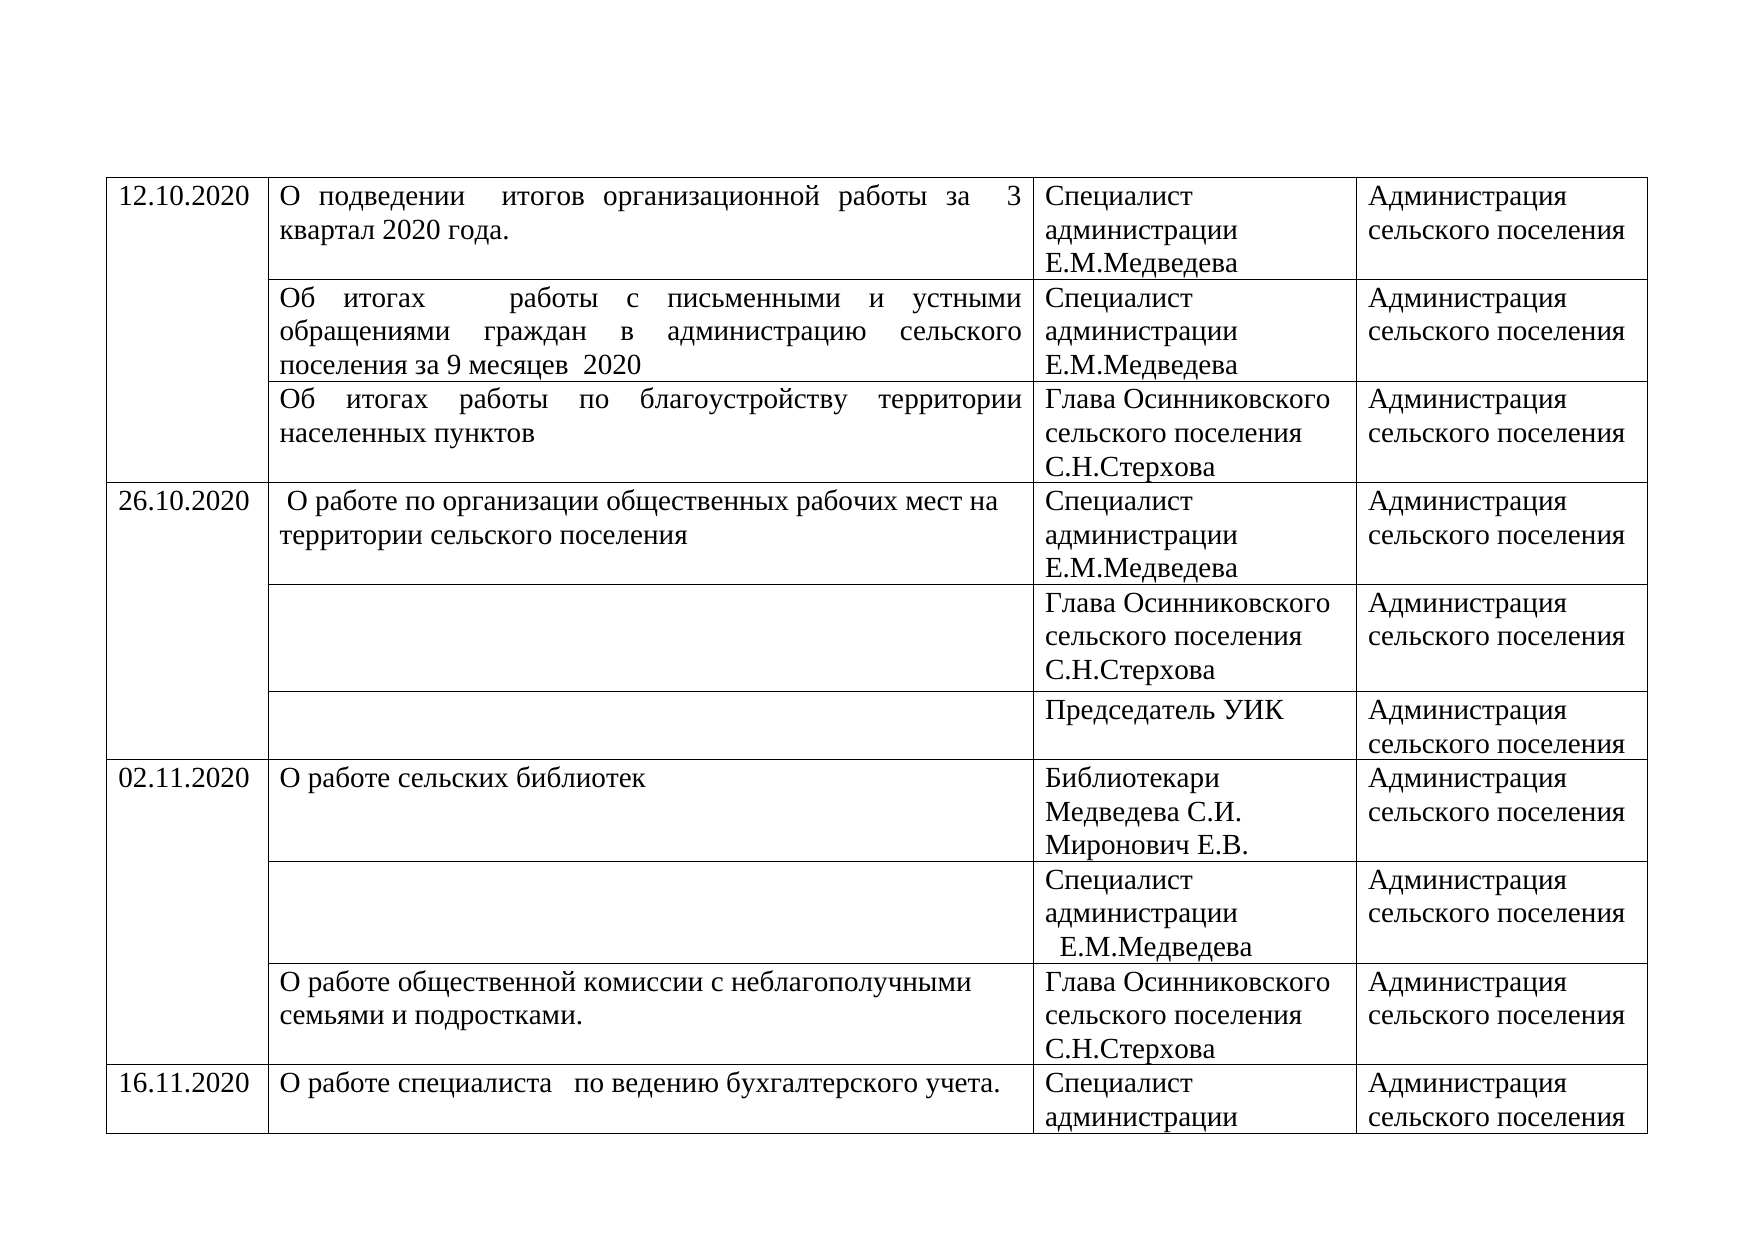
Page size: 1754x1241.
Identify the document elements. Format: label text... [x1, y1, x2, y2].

table_header О подведении итогов организационной работы за 3 квартал 2020 года. [269, 178, 1033, 279]
table_cell Глава Осинниковского сельского поселения С.Н.Стерхова [1034, 585, 1356, 691]
table_cell 16.11.2020 [107, 1065, 268, 1132]
table_cell Об итогах работы с письменными и устными обращениями граждан в администрацию сельского поселения за 9 месяцев 2020 [269, 280, 1033, 381]
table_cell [1034, 1065, 1356, 1132]
table_cell [269, 862, 1033, 963]
table_cell Глава Осинниковского сельского поселения С.Н.Стерхова [1034, 964, 1356, 1064]
table_cell Администрация сельского поселения [1357, 692, 1647, 759]
table_cell Об итогах работы по благоустройству территории населенных пунктов [269, 382, 1033, 482]
table_cell Специалист администрации Е.М.Медведева [1034, 280, 1356, 381]
table_cell Администрация сельского поселения [1357, 585, 1647, 691]
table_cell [269, 1065, 1033, 1132]
table_cell Администрация сельского поселения [1357, 382, 1647, 482]
table_cell Администрация сельского поселения [1357, 760, 1647, 861]
table_cell Глава Осинниковского сельского поселения С.Н.Стерхова [1034, 382, 1356, 482]
table_header Администрация сельского поселения [1357, 178, 1647, 279]
table_cell 26.10.2020 [107, 483, 268, 759]
table_cell Администрация сельского поселения [1357, 862, 1647, 963]
table_cell Администрация сельского поселения [1357, 483, 1647, 584]
table_cell 02.11.2020 [107, 760, 268, 1064]
table_cell Администрация сельского поселения [1357, 280, 1647, 381]
table_cell [269, 585, 1033, 691]
table_cell Библиотекари Медведева С.И. Миронович Е.В. [1034, 760, 1356, 861]
table_header 12.10.2020 [107, 178, 268, 482]
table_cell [1357, 1065, 1647, 1132]
table_cell [269, 692, 1033, 759]
table_cell О работе по организации общественных рабочих мест на территории сельского поселения [269, 483, 1033, 584]
table_cell О работе общественной комиссии с неблагополучными семьями и подростками. [269, 964, 1033, 1064]
table_cell Председатель УИК [1034, 692, 1356, 759]
table_cell Специалист администрации Е.М.Медведева [1034, 483, 1356, 584]
table_cell О работе сельских библиотек [269, 760, 1033, 861]
table_cell Администрация сельского поселения [1357, 964, 1647, 1064]
table_cell Специалист администрации Е.М.Медведева [1034, 862, 1356, 963]
table_header Специалист администрации Е.М.Медведева [1034, 178, 1356, 279]
